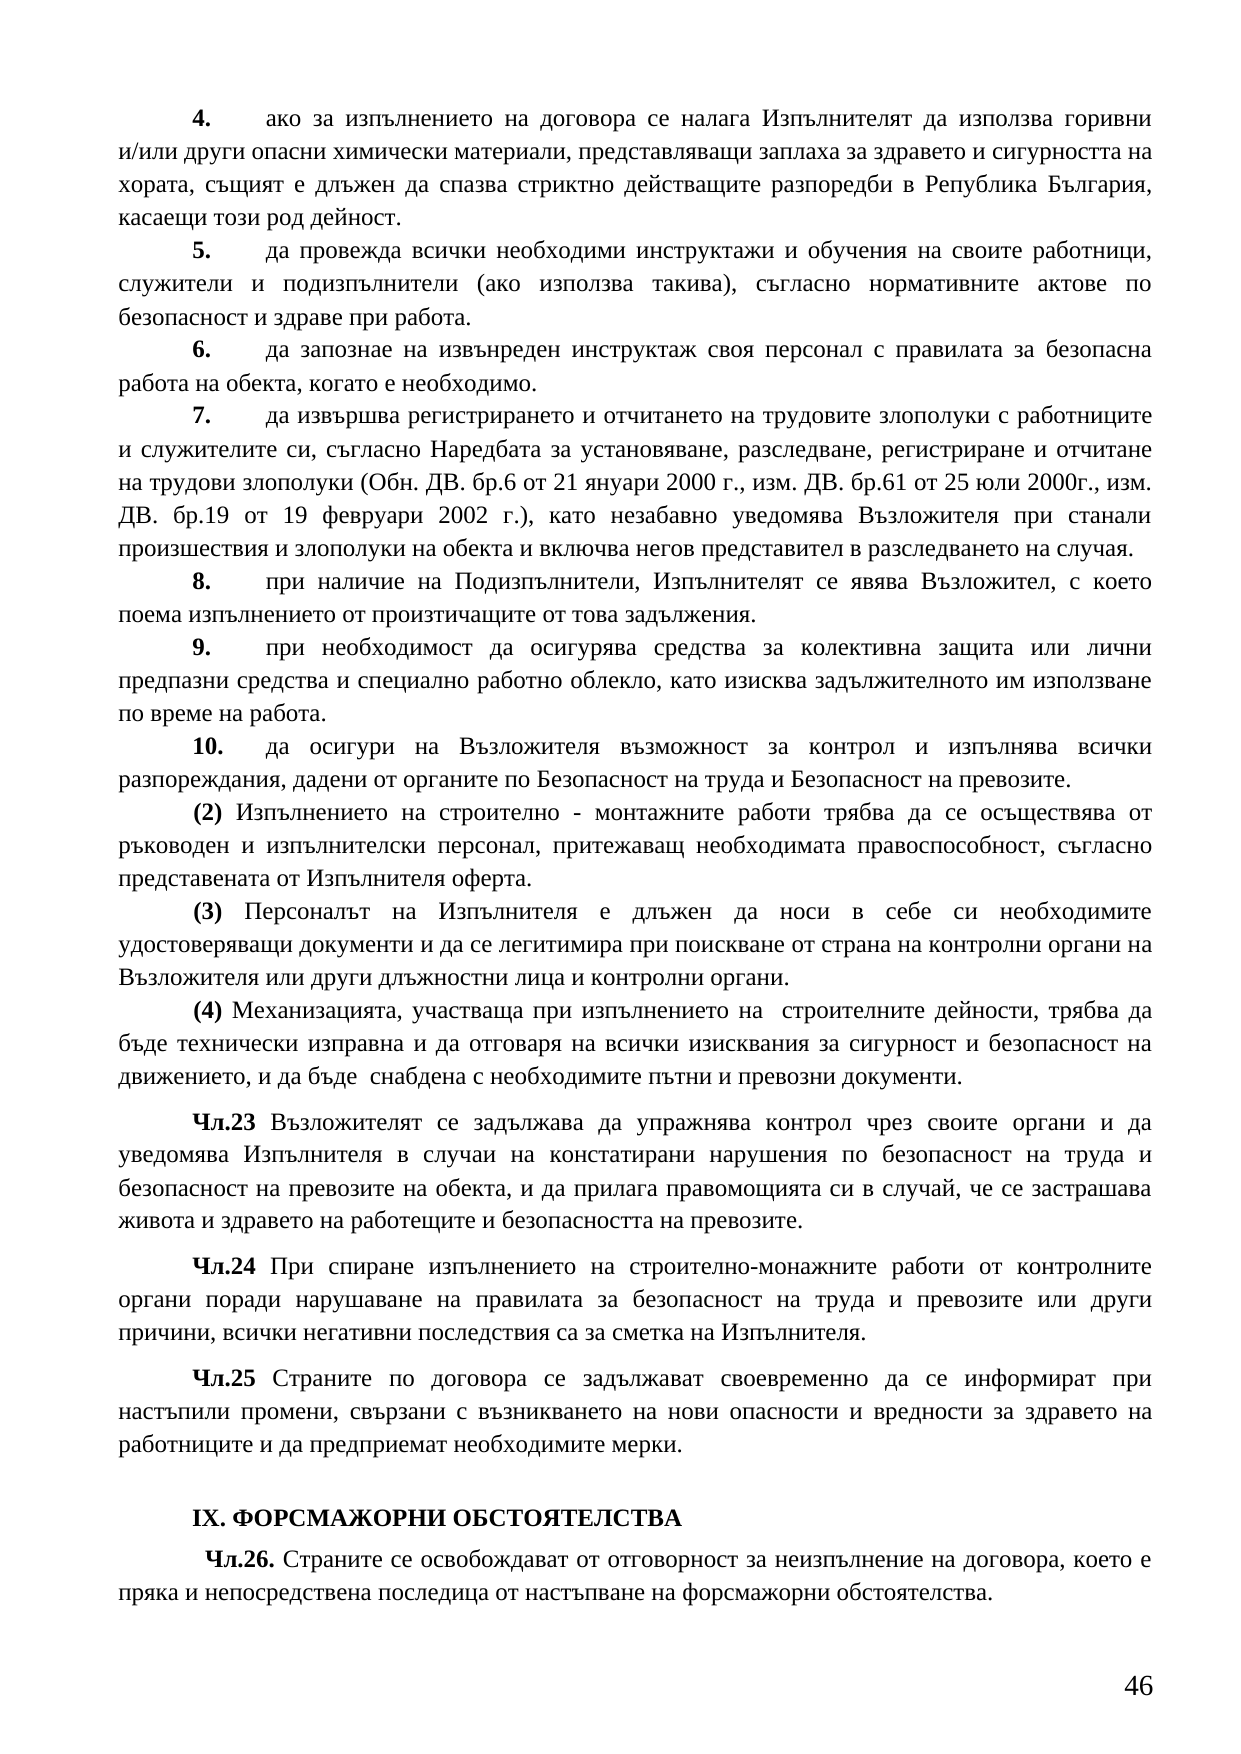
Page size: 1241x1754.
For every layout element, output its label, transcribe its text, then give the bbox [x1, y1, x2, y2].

text ІX. ФОРСМАЖОРНИ ОБСТОЯТЕЛСТВА [118, 1503, 1153, 1532]
list при наличие на Подизпълнители, Изпълнителят се явява Възложител, с което поема изпълнението от произтичащите от това задължения. [118, 566, 1153, 627]
text Чл.23 Възложителят се задължава да упражнява контрол чрез своите органи и да уведомява Изпълнителя в случаи на констатирани нарушения по безопасност на труда и безопасност на превозите на обекта, и да прилага правомощията си в случай, че се застрашава живота и здравето на работещите и безопасността на превозите. [118, 1107, 1153, 1234]
list да провежда всички необходими инструктажи и обучения на своите работници, служители и подизпълнители (ако използва такива), съгласно нормативните актове по безопасност и здраве при работа. [118, 236, 1153, 330]
list да запознае на извънреден инструктаж своя персонал с правилата за безопасна работа на обекта, когато е необходимо. [118, 334, 1153, 396]
text (3) Персоналът на Изпълнителя е длъжен да носи в себе си необходимите удостоверяващи документи и да се легитимира при поискване от страна на контролни органи на Възложителя или други длъжностни лица и контролни органи. [118, 896, 1153, 991]
list да осигури на Възложителя възможност за контрол и изпълнява всички разпореждания, дадени от органите по Безопасност на труда и Безопасност на превозите. [118, 731, 1153, 793]
list Чл.26. Страните се освобождават от отговорност за неизпълнение на договора, което е пряка и непосредствена последица от настъпване на форсмажорни обстоятелства. [118, 1544, 1153, 1606]
list да извършва регистрирането и отчитането на трудовите злополуки с работниците и служителите си, съгласно Наредбата за установяване, разследване, регистриране и отчитане на трудови злополуки (Обн. ДВ. бр.6 от 21 януари 2000 г., изм. ДВ. бр.61 от 25 юли 2000г., изм. ДВ. бр.19 от 19 февруари 2002 г.), като незабавно уведомява Възложителя при станали произшествия и злополуки на обекта и включва негов представител в разследването на случая. [118, 401, 1153, 561]
text Чл.25 Страните по договора се задължават своевременно да се информират при настъпили промени, свързани с възникването на нови опасности и вредности за здравето на работниците и да предприемат необходимите мерки. [118, 1363, 1153, 1457]
text (4) Механизацията, участваща при изпълнението на строителните дейности, трябва да бъде технически изправна и да отговаря на всички изисквания за сигурност и безопасност на движението, и да бъде снабдена с необходимите пътни и превозни документи. [118, 995, 1153, 1090]
list при необходимост да осигурява средства за колективна защита или лични предпазни средства и специално работно облекло, като изисква задължителното им използване по време на работа. [118, 632, 1153, 727]
text Чл.24 При спиране изпълнението на строително-монажните работи от контролните органи поради нарушаване на правилата за безопасност на труда и превозите или други причини, всички негативни последствия са за сметка на Изпълнителя. [118, 1251, 1153, 1346]
text (2) Изпълнението на строително - монтажните работи трябва да се осъществява от ръководен и изпълнителски персонал, притежаващ необходимата правоспособност, съгласно представената от Изпълнителя оферта. [118, 797, 1153, 892]
list ако за изпълнението на договора се налага Изпълнителят да използва горивни и/или други опасни химически материали, представляващи заплаха за здравето и сигурността на хората, същият е длъжен да спазва стриктно действащите разпоредби в Република България, касаещи този род дейност. [118, 103, 1153, 231]
